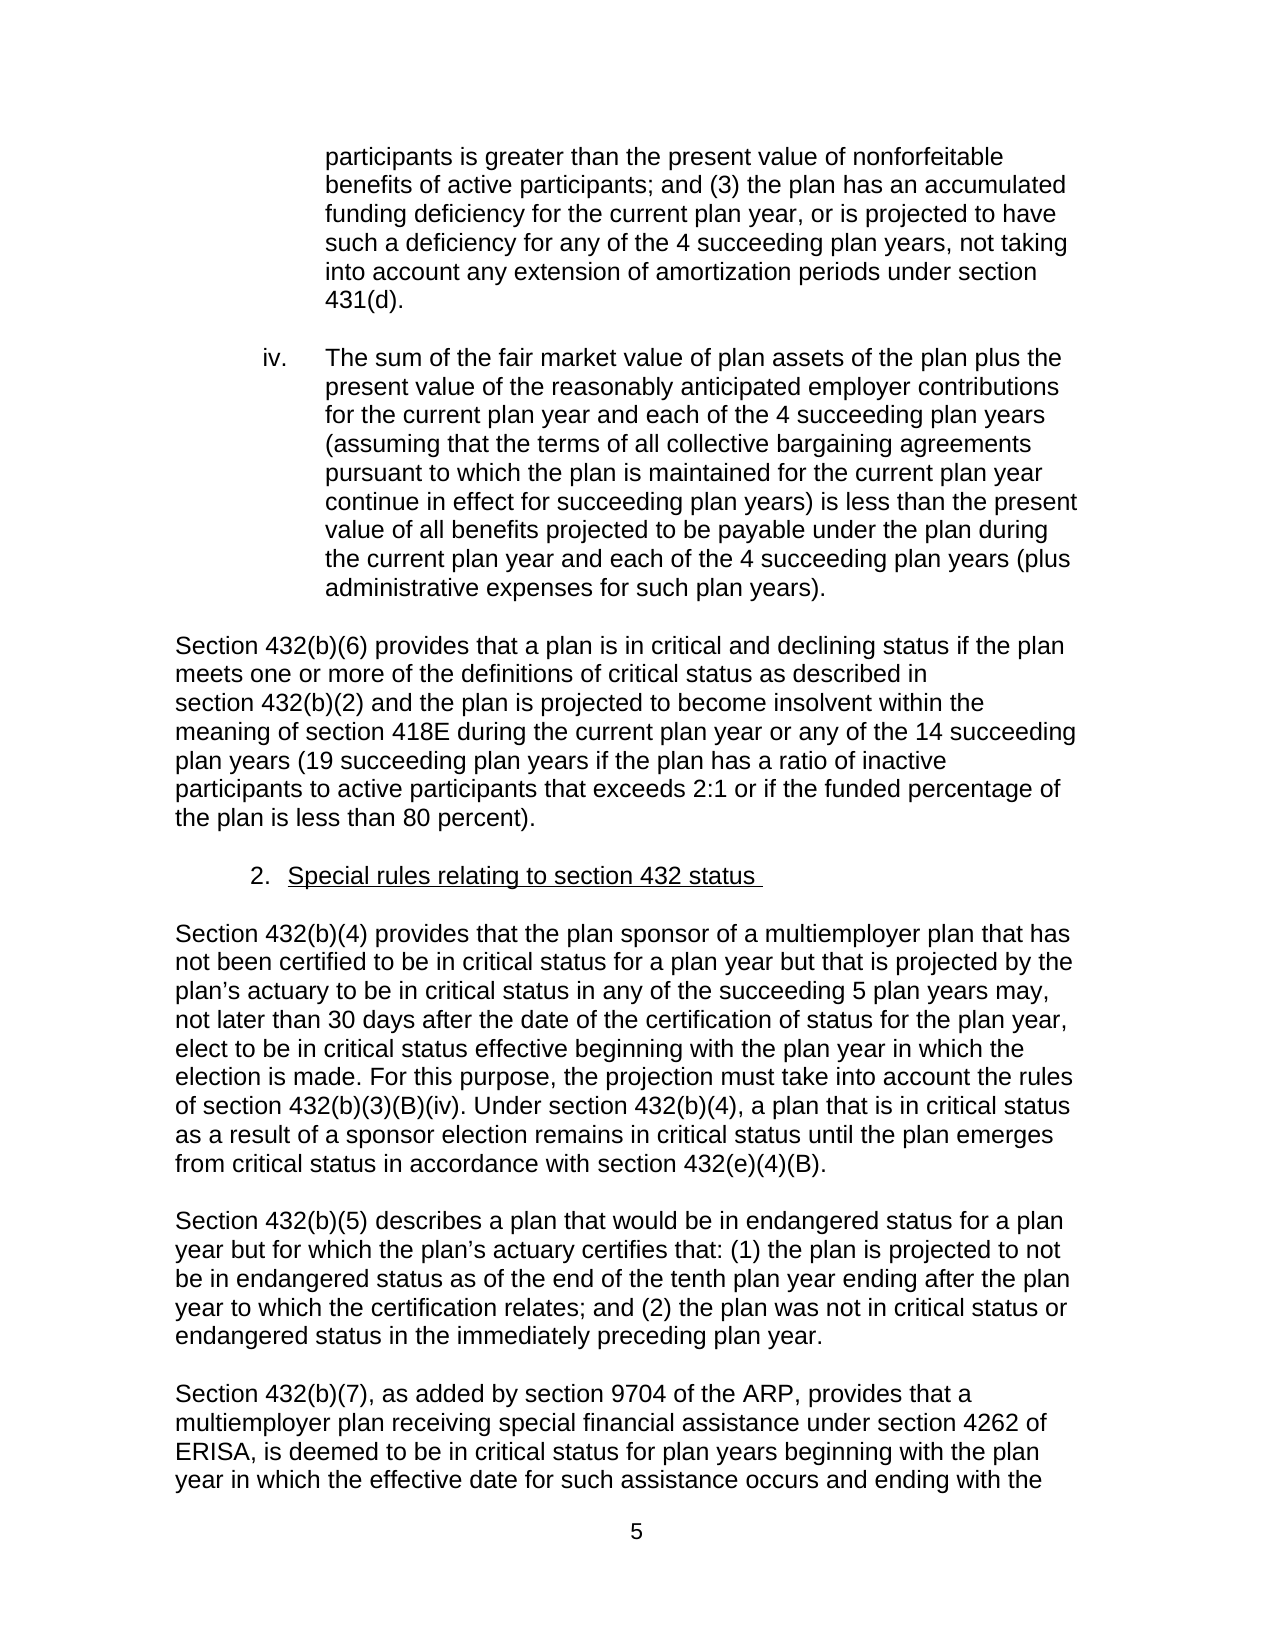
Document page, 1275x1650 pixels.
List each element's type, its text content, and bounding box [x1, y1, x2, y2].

text Section 432(b)(6) provides that a plan is in critical and declining status if the plan meets one or more of the definitions of critical status as described in section 432(b)(2) and the plan is projected to become insolvent within the meaning of section 418E during the current plan year or any of the 14 succeeding plan years (19 succeeding plan years if the plan has a ratio of inactive participants to active participants that exceeds 2:1 or if the funded percentage of the plan is less than 80 percent). [175, 631, 1080, 832]
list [287, 142, 1080, 314]
list The sum of the fair market value of plan assets of the plan plus the present value of the reasonably anticipated employer contributions for the current plan year and each of the 4 succeeding plan years (assuming that the terms of all collective bargaining agreements pursuant to which the plan is maintained for the current plan year continue in effect for succeeding plan years) is less than the present value of all benefits projected to be payable under the plan during the current plan year and each of the 4 succeeding plan years (plus administrative expenses for such plan years). [287, 343, 1080, 602]
list Special rules relating to section 432 status [250, 861, 1080, 890]
text Section 432(b)(5) describes a plan that would be in endangered status for a plan year but for which the plan’s actuary certifies that: (1) the plan is projected to not be in endangered status as of the end of the tenth plan year ending after the plan year to which the certification relates; and (2) the plan was not in critical status or endangered status in the immediately preceding plan year. [175, 1206, 1080, 1350]
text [175, 1379, 1080, 1494]
text Section 432(b)(4) provides that the plan sponsor of a multiemployer plan that has not been certified to be in critical status for a plan year but that is projected by the plan’s actuary to be in critical status in any of the succeeding 5 plan years may, not later than 30 days after the date of the certification of status for the plan year, elect to be in critical status effective beginning with the plan year in which the election is made. For this purpose, the projection must take into account the rules of section 432(b)(3)(B)(iv). Under section 432(b)(4), a plan that is in critical status as a result of a sponsor election remains in critical status until the plan emerges from critical status in accordance with section 432(e)(4)(B). [175, 919, 1080, 1177]
